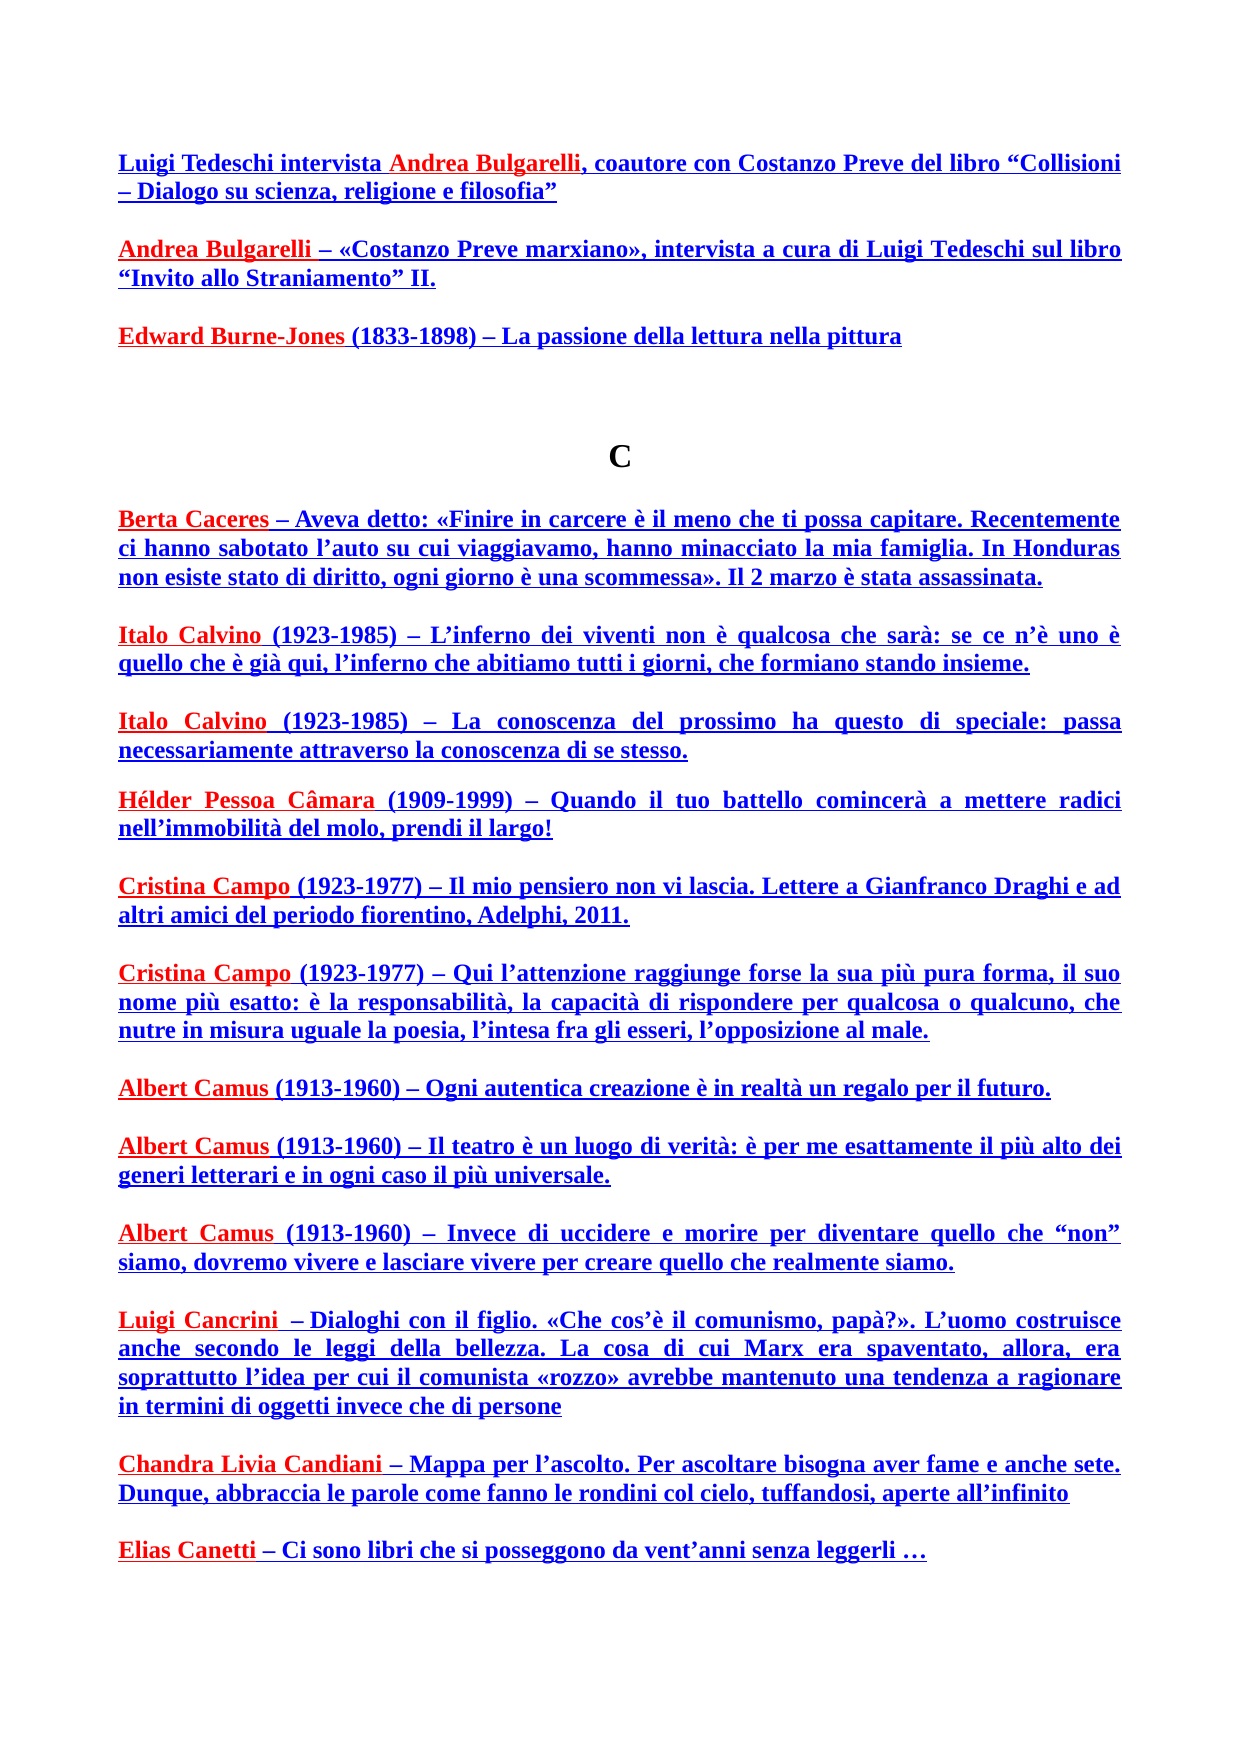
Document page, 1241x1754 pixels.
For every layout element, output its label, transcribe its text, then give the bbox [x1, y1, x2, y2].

subtitle Luigi Cancrini – Dialoghi con il figlio. «Che cos’è il comunismo, papà?». L’uomo costruisce anche secondo le leggi della bellezza. La cosa di cui Marx era spaventato, allora, era soprattutto l’idea per cui il comunista «rozzo» avrebbe mantenuto una tendenza a ragionare in termini di oggetti invece che di persone [118, 1305, 1122, 1330]
subtitle Hélder Pessoa Câmara (1909-1999) – Quando il tuo battello comincerà a mettere radici nell’immobilità del molo, prendi il largo! [118, 785, 1122, 810]
subtitle Hélder Pessoa Câmara (1909-1999) – Quando il tuo battello comincerà a mettere radici nell’immobilità del molo, prendi il largo! [118, 811, 1122, 842]
subtitle Italo Calvino (1923-1985) – L’inferno dei viventi non è qualcosa che sarà: se ce n’è uno è quello che è già qui, l’inferno che abitiamo tutti i giorni, che formiano stando insieme. [118, 620, 1122, 677]
subtitle Luigi Cancrini – Dialoghi con il figlio. «Che cos’è il comunismo, papà?». L’uomo costruisce anche secondo le leggi della bellezza. La cosa di cui Marx era spaventato, allora, era soprattutto l’idea per cui il comunista «rozzo» avrebbe mantenuto una tendenza a ragionare in termini di oggetti invece che di persone [118, 1389, 1122, 1420]
subtitle Albert Camus (1913-1960) – Ogni autentica creazione è in realtà un regalo per il futuro. [118, 1073, 1122, 1102]
subtitle Cristina Campo (1923-1977) – Qui l’attenzione raggiunge forse la sua più pura forma, il suo nome più esatto: è la responsabilità, la capacità di rispondere per qualcosa o qualcuno, che nutre in misura uguale la poesia, l’intesa fra gli esseri, l’opposizione al male. [118, 958, 1122, 1012]
text Italo Calvino (1923-1985) – La conoscenza del prossimo ha questo di speciale: passa necessariamente attraverso la conoscenza di se stesso. [118, 733, 1122, 764]
subtitle Elias Canetti – Ci sono libri che si posseggono da vent’anni senza leggerli … [118, 1536, 1122, 1564]
subtitle Luigi Cancrini – Dialoghi con il figlio. «Che cos’è il comunismo, papà?». L’uomo costruisce anche secondo le leggi della bellezza. La cosa di cui Marx era spaventato, allora, era soprattutto l’idea per cui il comunista «rozzo» avrebbe mantenuto una tendenza a ragionare in termini di oggetti invece che di persone [118, 1331, 1122, 1387]
subtitle Albert Camus (1913-1960) – Invece di uccidere e morire per diventare quello che “non” siamo, dovremo vivere e lasciare vivere per creare quello che realmente siamo. [118, 1218, 1122, 1276]
subtitle Edward Burne-Jones (1833-1898) – La passione della lettura nella pittura [118, 321, 1122, 350]
subtitle Cristina Campo (1923-1977) – Il mio pensiero non vi lascia. Lettere a Gianfranco Draghi e ad altri amici del periodo fiorentino, Adelphi, 2011. [118, 871, 1122, 929]
subtitle Albert Camus (1913-1960) – Il teatro è un luogo di verità: è per me esattamente il più alto dei generi letterari e in ogni caso il più universale. [118, 1158, 1122, 1189]
subtitle Chandra Livia Candiani – Mappa per l’ascolto. Per ascoltare bisogna aver fame e anche sete. Dunque, abbraccia le parole come fanno le rondini col cielo, tuffandosi, aperte all’infinito [118, 1449, 1122, 1506]
subtitle Albert Camus (1913-1960) – Il teatro è un luogo di verità: è per me esattamente il più alto dei generi letterari e in ogni caso il più universale. [118, 1131, 1122, 1156]
text Italo Calvino (1923-1985) – La conoscenza del prossimo ha questo di speciale: passa necessariamente attraverso la conoscenza di se stesso. [118, 706, 1122, 731]
subtitle Cristina Campo (1923-1977) – Qui l’attenzione raggiunge forse la sua più pura forma, il suo nome più esatto: è la responsabilità, la capacità di rispondere per qualcosa o qualcuno, che nutre in misura uguale la poesia, l’intesa fra gli esseri, l’opposizione al male. [118, 1013, 1122, 1044]
subtitle Luigi Tedeschi intervista Andrea Bulgarelli, coautore con Costanzo Preve del libro “Collisioni – Dialogo su scienza, religione e filosofia” [118, 148, 1122, 205]
subtitle Andrea Bulgarelli – «Costanzo Preve marxiano», intervista a cura di Luigi Tedeschi sul libro “Invito allo Straniamento” II. [118, 234, 1122, 259]
subtitle C [118, 437, 1122, 475]
subtitle Berta Caceres – Aveva detto: «Finire in carcere è il meno che ti possa capitare. Recentemente ci hanno sabotato l’auto su cui viaggiavamo, hanno minacciato la mia famiglia. In Honduras non esiste stato di diritto, ogni giorno è una scommessa». Il 2 marzo è stata assassinata. [118, 504, 1122, 591]
subtitle Andrea Bulgarelli – «Costanzo Preve marxiano», intervista a cura di Luigi Tedeschi sul libro “Invito allo Straniamento” II. [118, 261, 1122, 292]
